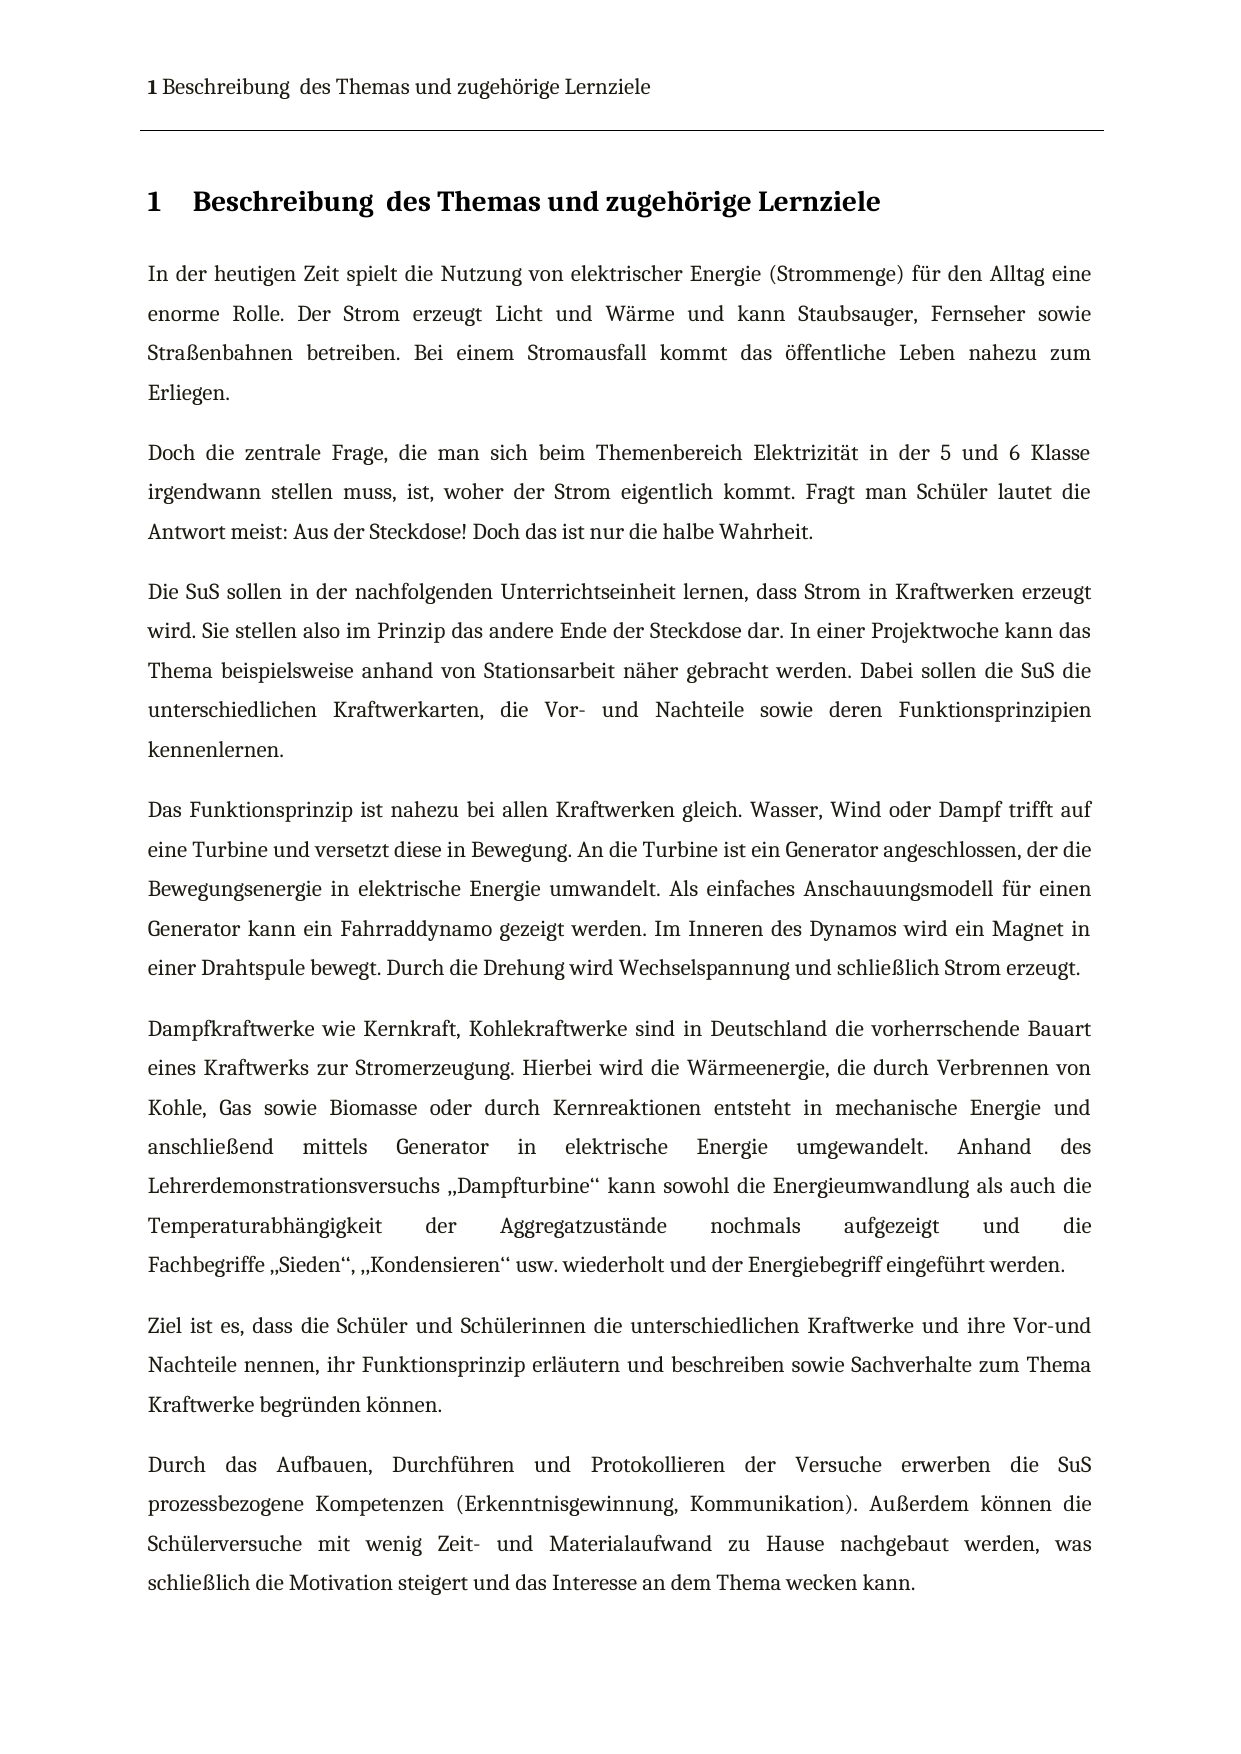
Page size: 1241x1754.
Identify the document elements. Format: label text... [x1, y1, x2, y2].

text Doch die zentrale Frage, die man sich beim Themenbereich Elektrizität in der 5 und 6 Klasse irgendwann stellen muss, ist, woher der Strom eigentlich kommt. Fragt man Schüler lautet die Antwort meist: Aus der Steckdose! Doch das ist nur die halbe Wahrheit. [148, 439, 1093, 545]
text Das Funktionsprinzip ist nahezu bei allen Kraftwerken gleich. Wasser, Wind oder Dampf trifft auf eine Turbine und versetzt diese in Bewegung. An die Turbine ist ein Generator angeschlossen, der die Bewegungsenergie in elektrische Energie umwandelt. Als einfaches Anschauungsmodell für einen Generator kann ein Fahrraddynamo gezeigt werden. Im Inneren des Dynamos wird ein Magnet in einer Drahtspule bewegt. Durch die Drehung wird Wechselspannung und schließlich Strom erzeugt. [148, 797, 1093, 981]
text Die SuS sollen in der nachfolgenden Unterrichtseinheit lernen, dass Strom in Kraftwerken erzeugt wird. Sie stellen also im Prinzip das andere Ende der Steckdose dar. In einer Projektwoche kann das Thema beispielsweise anhand von Stationsarbeit näher gebracht werden. Dabei sollen die SuS die unterschiedlichen Kraftwerkarten, die Vor- und Nachteile sowie deren Funktionsprinzipien kennenlernen. [148, 579, 1093, 763]
subtitle Beschreibung des Themas und zugehörige Lernziele [148, 186, 1093, 219]
text Ziel ist es, dass die Schüler und Schülerinnen die unterschiedlichen Kraftwerke und ihre Vor-und Nachteile nennen, ihr Funktionsprinzip erläutern und beschreiben sowie Sachverhalte zum Thema Kraftwerke begründen können. [148, 1312, 1093, 1418]
text Dampfkraftwerke wie Kernkraft, Kohlekraftwerke sind in Deutschland die vorherrschende Bauart eines Kraftwerks zur Stromerzeugung. Hierbei wird die Wärmeenergie, die durch Verbrennen von Kohle, Gas sowie Biomasse oder durch Kernreaktionen entsteht in mechanische Energie und anschließend mittels Generator in elektrische Energie umgewandelt. Anhand des Lehrerdemonstrationsversuchs ,,Dampfturbine‘‘ kann sowohl die Energieumwandlung als auch die Temperaturabhängigkeit der Aggregatzustände nochmals aufgezeigt und die Fachbegriffe ,,Sieden‘‘, ,,Kondensieren‘‘ usw. wiederholt und der Energiebegriff eingeführt werden. [148, 1015, 1093, 1278]
text Durch das Aufbauen, Durchführen und Protokollieren der Versuche erwerben die SuS prozessbezogene Kompetenzen (Erkenntnisgewinnung, Kommunikation). Außerdem können die Schülerversuche mit wenig Zeit- und Materialaufwand zu Hause nachgebaut werden, was schließlich die Motivation steigert und das Interesse an dem Thema wecken kann. [148, 1452, 1093, 1597]
text In der heutigen Zeit spielt die Nutzung von elektrischer Energie (Strommenge) für den Alltag eine enorme Rolle. Der Strom erzeugt Licht und Wärme und kann Staubsauger, Fernseher sowie Straßenbahnen betreiben. Bei einem Stromausfall kommt das öffentliche Leben nahezu zum Erliegen. [148, 261, 1093, 406]
